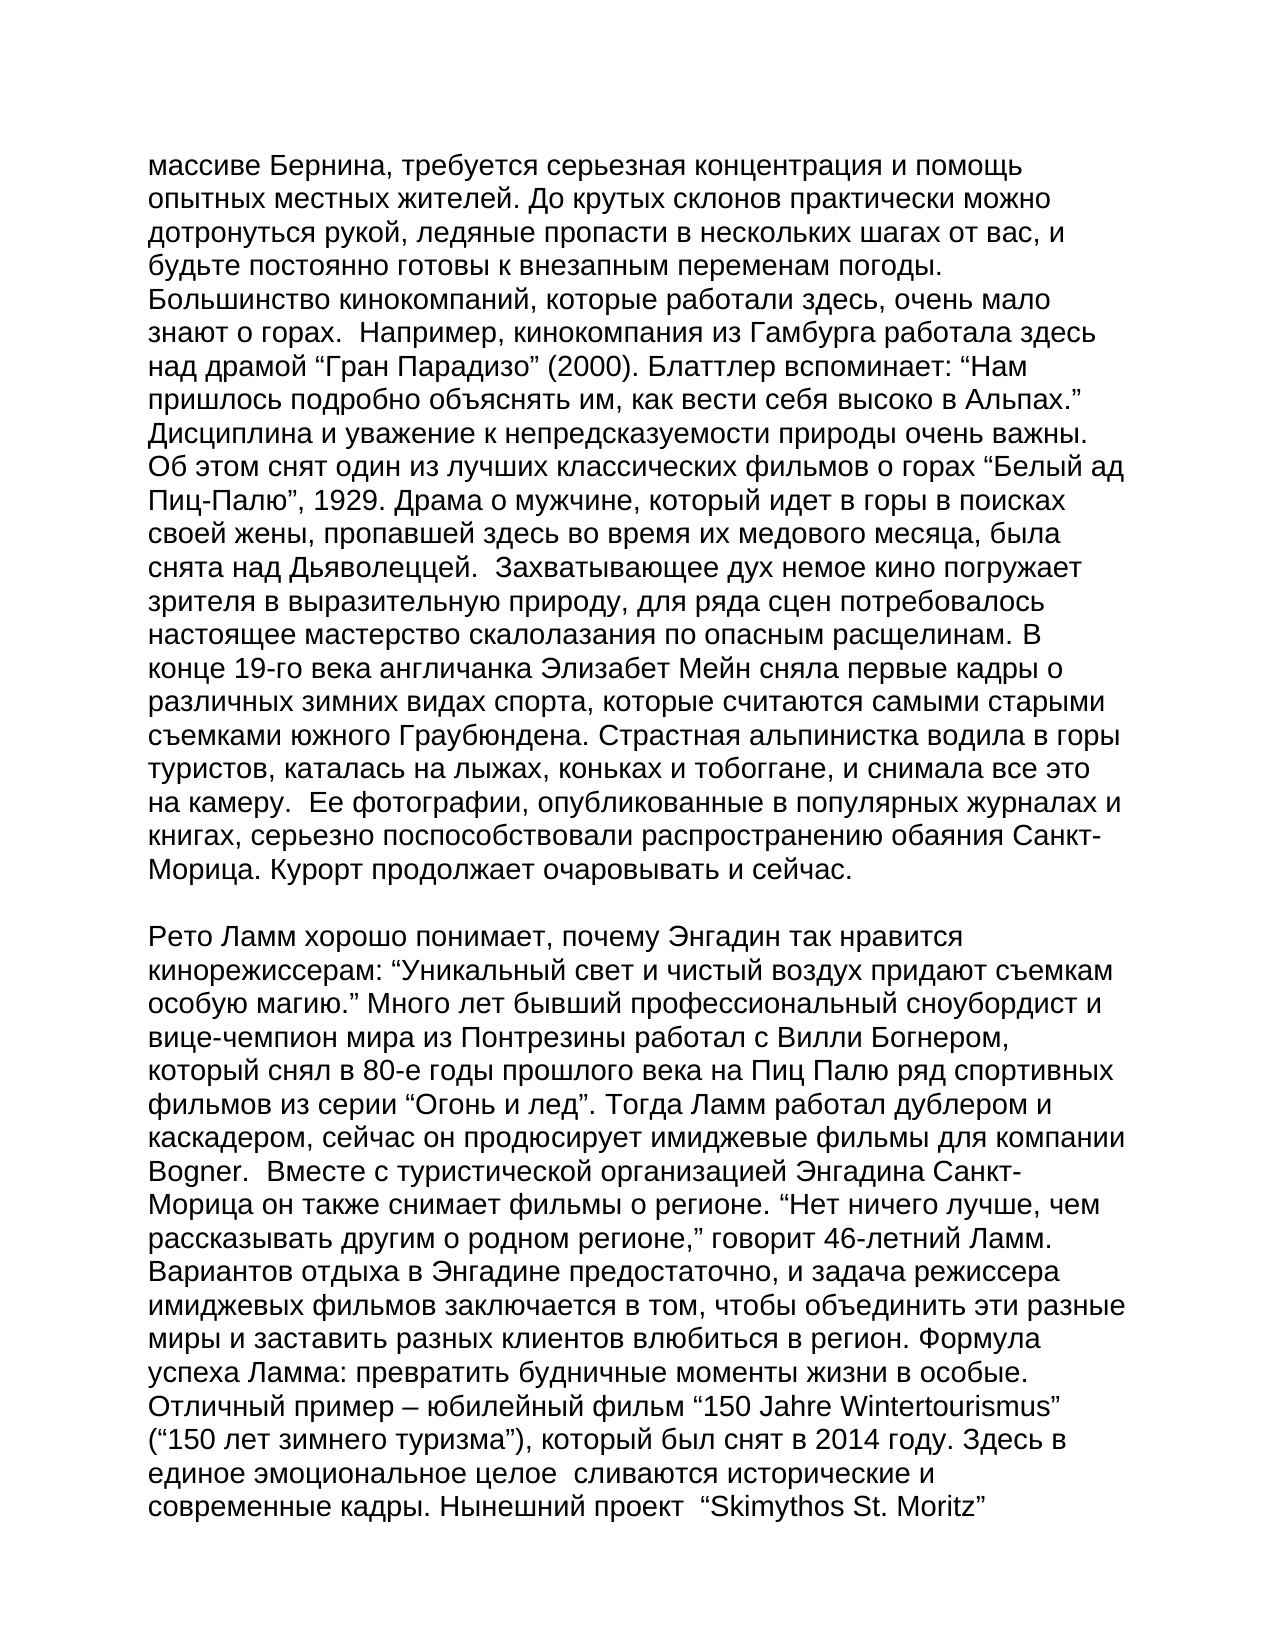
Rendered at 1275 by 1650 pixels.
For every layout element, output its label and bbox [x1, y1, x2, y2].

text [148, 148, 1127, 886]
text [148, 919, 1127, 1523]
